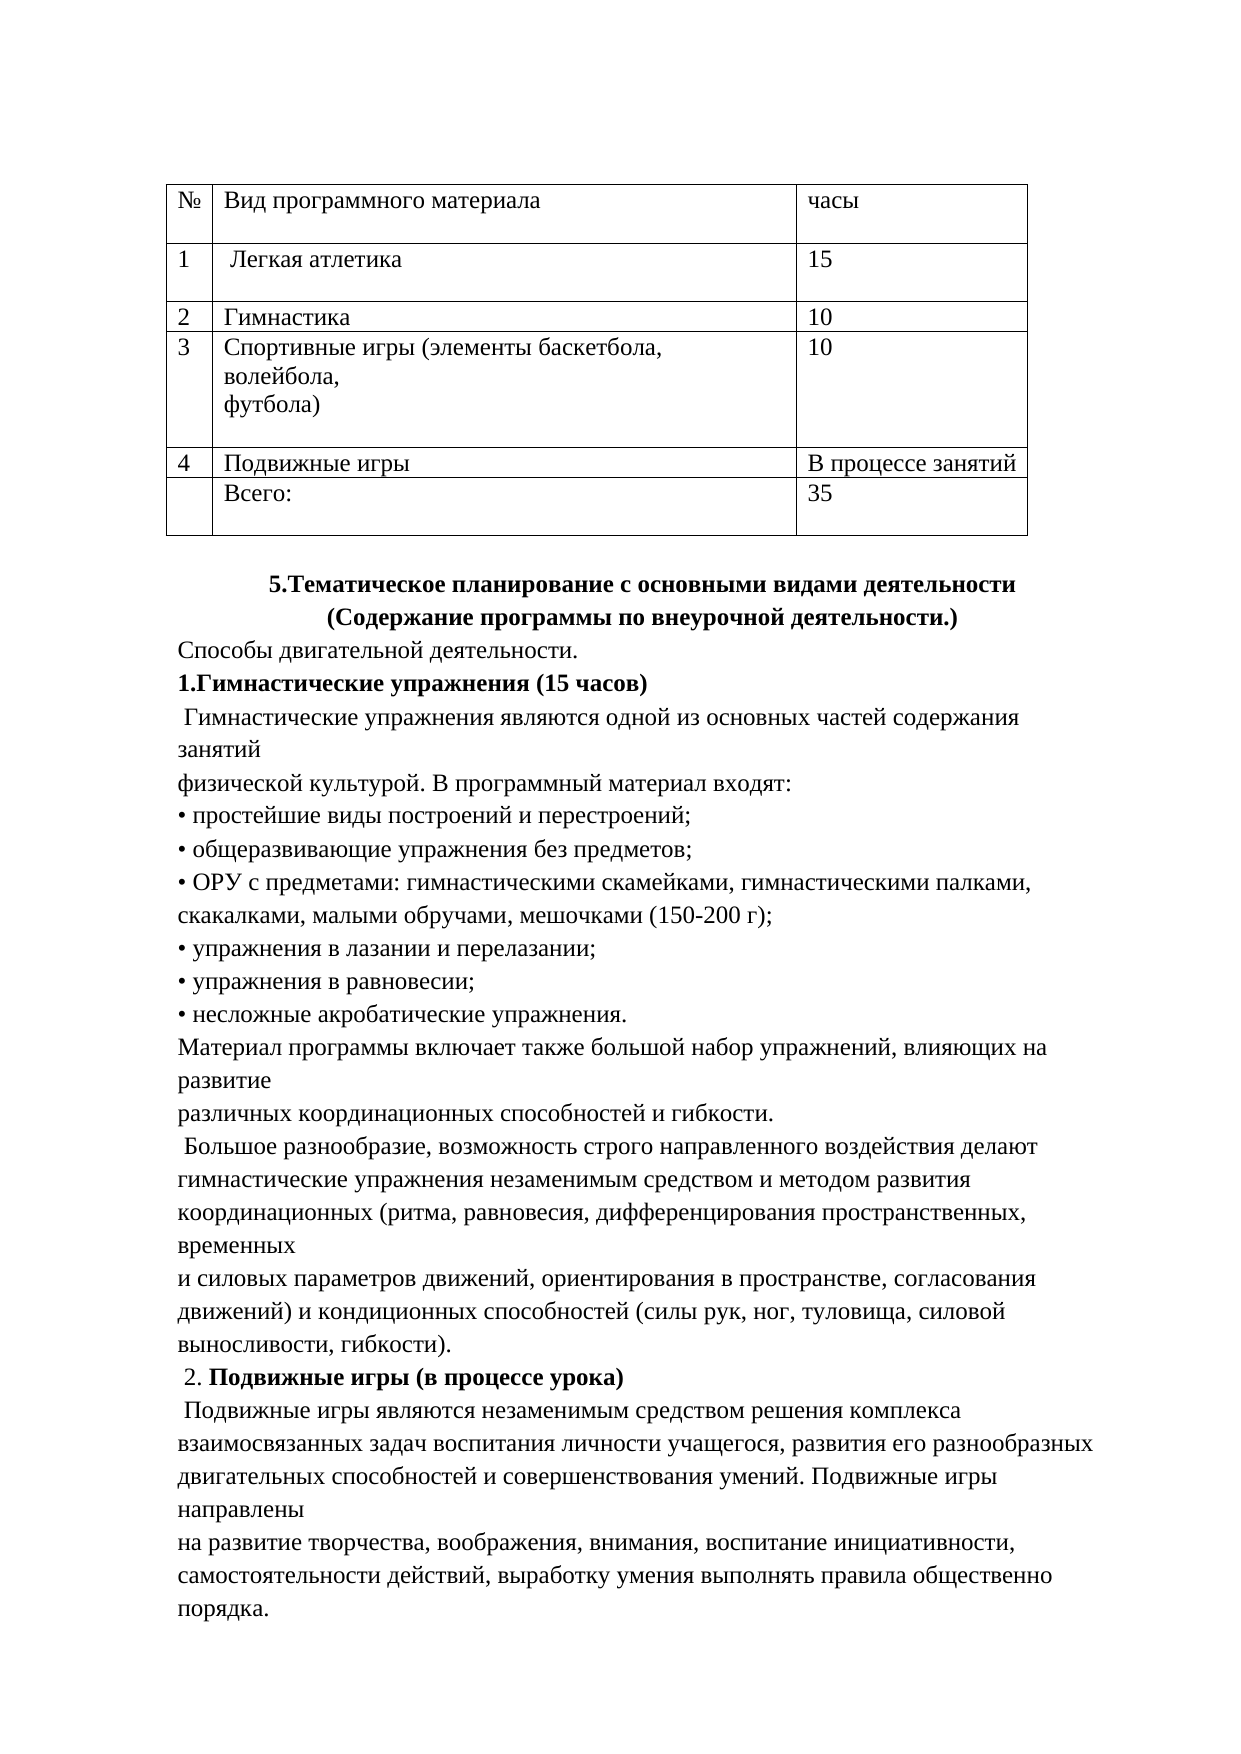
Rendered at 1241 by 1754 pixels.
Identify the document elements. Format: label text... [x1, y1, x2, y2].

text • упражнения в равновесии; [177, 966, 1107, 994]
text • упражнения в лазании и перелазании; [177, 933, 1107, 961]
table_cell 4 [167, 448, 212, 477]
text на развитие творчества, воображения, внимания, воспитание инициативности, [177, 1527, 1107, 1556]
text Способы двигательной деятельности. [177, 636, 1107, 664]
table_cell Легкая атлетика [213, 244, 796, 301]
table_cell [167, 478, 212, 535]
text гимнастические упражнения незаменимым средством и методом развития [177, 1164, 1107, 1193]
table_cell 35 [797, 478, 1027, 535]
text движений) и кондиционных способностей (силы рук, ног, туловища, силовой [177, 1296, 1107, 1325]
table_cell Всего: [213, 478, 796, 535]
text скакалками, малыми обручами, мешочками (150-200 г); [177, 900, 1107, 928]
table_cell Спортивные игры (элементы баскетбола, волейбола, футбола) [213, 332, 796, 447]
table_cell Гимнастика [213, 302, 796, 331]
table_cell 1 [167, 244, 212, 301]
table_cell В процессе занятий [797, 448, 1027, 477]
text Подвижные игры являются незаменимым средством решения комплекса [177, 1395, 1107, 1424]
text • ОРУ с предметами: гимнастическими скамейками, гимнастическими палками, [177, 867, 1107, 895]
text двигательных способностей и совершенствования умений. Подвижные игры направлены [177, 1461, 1107, 1523]
text Материал программы включает также большой набор упражнений, влияющих на развитие [177, 1032, 1107, 1093]
text различных координационных способностей и гибкости. [177, 1098, 1107, 1127]
table_cell 10 [797, 302, 1027, 331]
text Гимнастические упражнения являются одной из основных частей содержания занятий [177, 702, 1107, 763]
text • простейшие виды построений и перестроений; [177, 801, 1107, 829]
table_cell 2 [167, 302, 212, 331]
table_cell Подвижные игры [213, 448, 796, 477]
text • общеразвивающие упражнения без предметов; [177, 834, 1107, 862]
text взаимосвязанных задач воспитания личности учащегося, развития его разнообразных [177, 1428, 1107, 1457]
text • несложные акробатические упражнения. [177, 999, 1107, 1027]
table_cell 3 [167, 332, 212, 447]
text координационных (ритма, равновесия, дифференцирования пространственных, временных [177, 1197, 1107, 1259]
table_header Вид программного материала [213, 185, 796, 243]
text Большое разнообразие, возможность строго направленного воздействия делают [177, 1131, 1107, 1159]
table_header № [167, 185, 212, 243]
text физической культурой. В программный материал входят: [177, 768, 1107, 796]
table_cell 10 [797, 332, 1027, 447]
text (Содержание программы по внеурочной деятельности.) [177, 602, 1107, 631]
table_header часы [797, 185, 1027, 243]
text 1.Гимнастические упражнения (15 часов) [177, 668, 1107, 697]
text и силовых параметров движений, ориентирования в пространстве, согласования [177, 1263, 1107, 1292]
table_cell 15 [797, 244, 1027, 301]
text 5.Тематическое планирование с основными видами деятельности [177, 569, 1107, 598]
text 2. Подвижные игры (в процессе урока) [177, 1362, 1107, 1391]
text выносливости, гибкости). [177, 1329, 1107, 1358]
text самостоятельности действий, выработку умения выполнять правила общественно порядка. [177, 1560, 1107, 1622]
